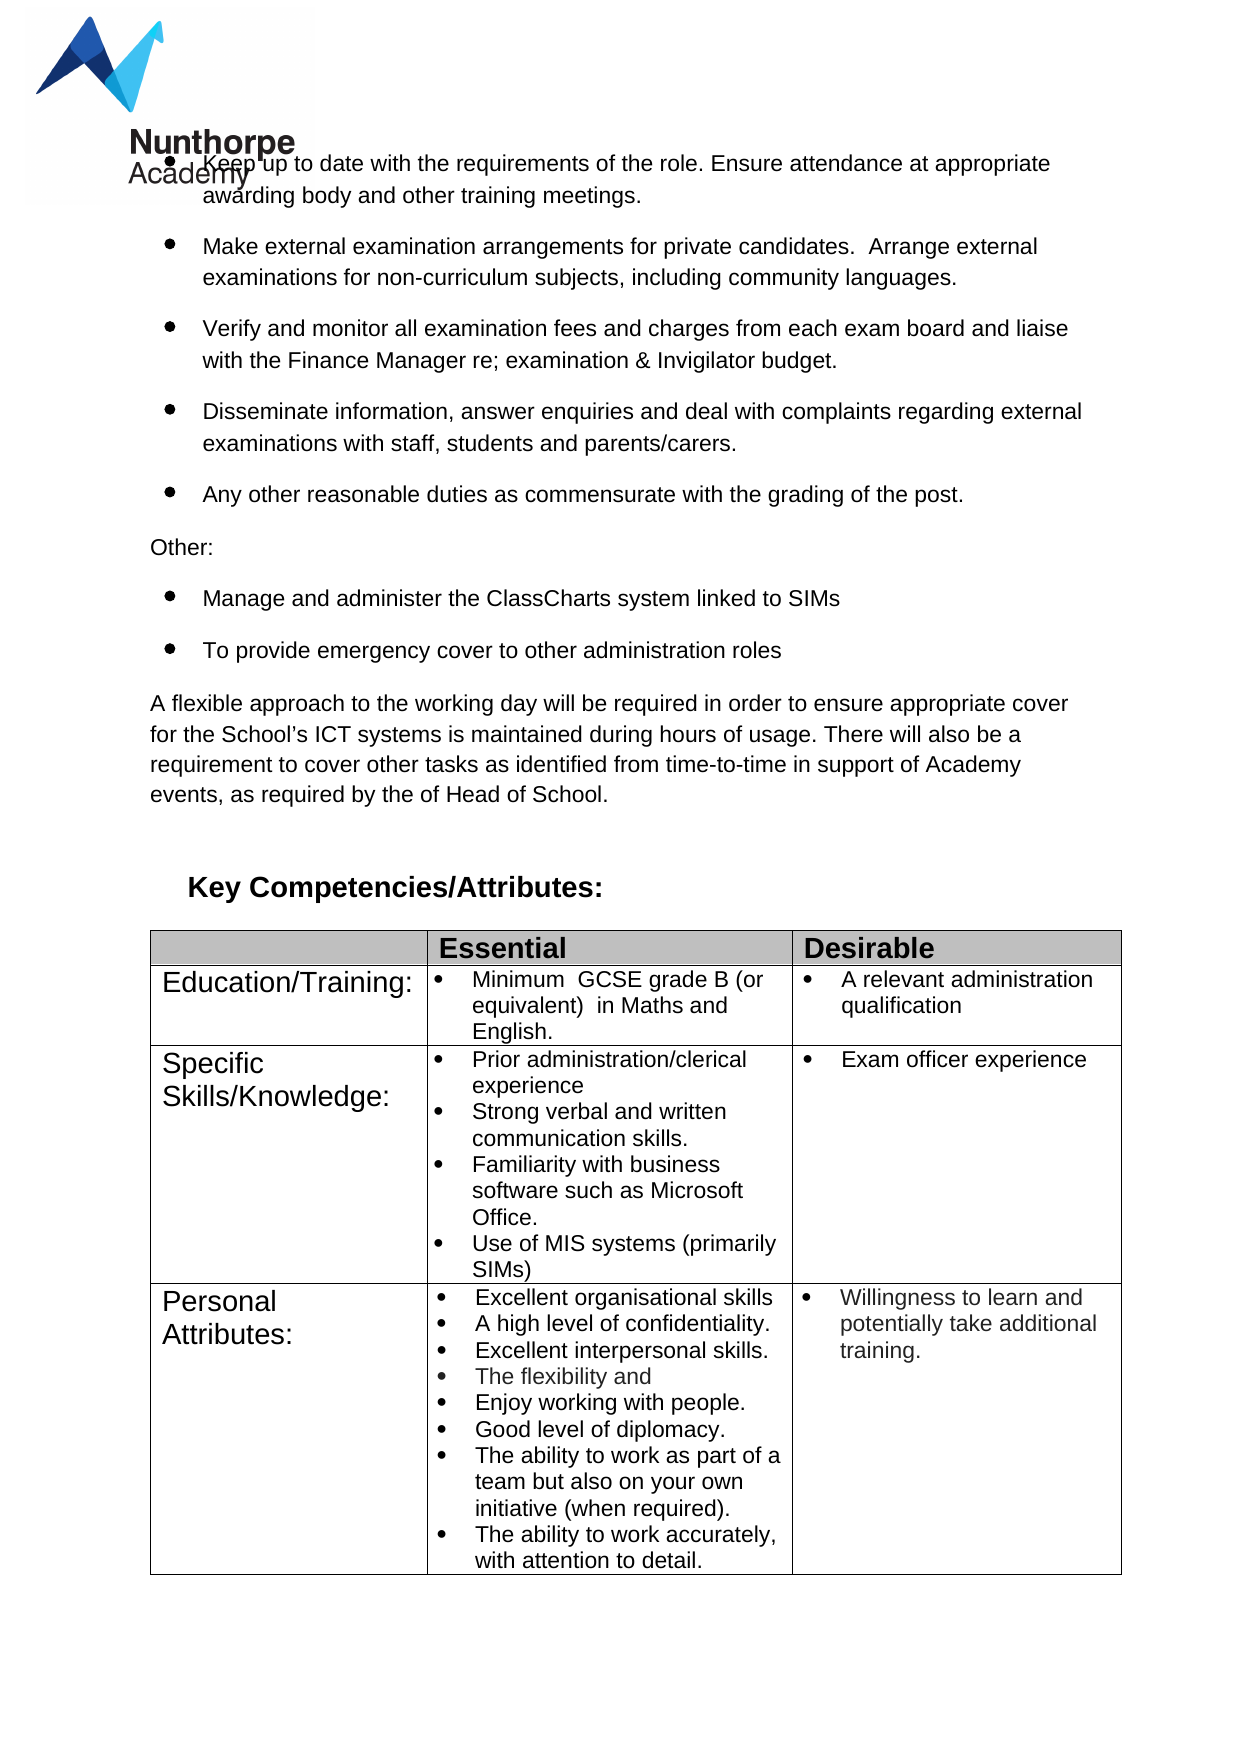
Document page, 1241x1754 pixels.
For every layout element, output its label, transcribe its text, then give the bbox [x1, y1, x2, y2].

text A flexible approach to the working day will be required in order to ensure appropriate cover for the School’s ICT systems is maintained during hours of usage. There will also be a requirement to cover other tasks as identified from time-to-time in support of Academy events, as required by the of Head of School. [150, 690, 1090, 807]
list Disseminate information, answer enquiries and deal with complaints regarding external examinations with staff, students and parents/carers. [165, 398, 1090, 456]
table_cell Prior administration/clerical experience Strong verbal and written communication skills. Familiarity with business software such as Microsoft Office. Use of MIS systems (primarily SIMs) [428, 1046, 792, 1283]
table_cell Education/Training: [151, 966, 427, 1044]
table_cell A relevant administration qualification [793, 966, 1121, 1044]
list Any other reasonable duties as commensurate with the grading of the post. [165, 481, 1090, 509]
list Verify and monitor all examination fees and charges from each exam board and liaise with the Finance Manager re; examination & Invigilator budget. [165, 315, 1090, 373]
list To provide emergency cover to other administration roles [165, 637, 1090, 665]
table_header Desirable [793, 931, 1121, 964]
text Key Competencies/Attributes: [187, 832, 1090, 904]
table_cell Minimum GCSE grade B (or equivalent) in Maths and English. [428, 966, 792, 1044]
list Manage and administer the ClassCharts system linked to SIMs [165, 585, 1090, 612]
table_header Essential [428, 931, 792, 964]
table_cell Willingness to learn and potentially take additional training. [793, 1284, 1121, 1574]
list Make external examination arrangements for private candidates. Arrange external examinations for non-curriculum subjects, including community languages. [165, 233, 1090, 291]
table_cell Excellent organisational skills A high level of confidentiality. Excellent interpersonal skills. The flexibility and Enjoy working with people. Good level of diplomacy. The ability to work as part of a team but also on your own initiative (when required). The ability to work accurately, with attention to detail. [428, 1284, 792, 1574]
table_cell Personal Attributes: [151, 1284, 427, 1574]
text Other: [150, 534, 1090, 560]
table_header [151, 931, 427, 964]
table_cell Exam officer experience [793, 1046, 1121, 1283]
picture [25, 7, 316, 205]
list Keep up to date with the requirements of the role. Ensure attendance at appropriate awarding body and other training meetings. [165, 150, 1090, 208]
table_cell Specific Skills/Knowledge: [151, 1046, 427, 1283]
